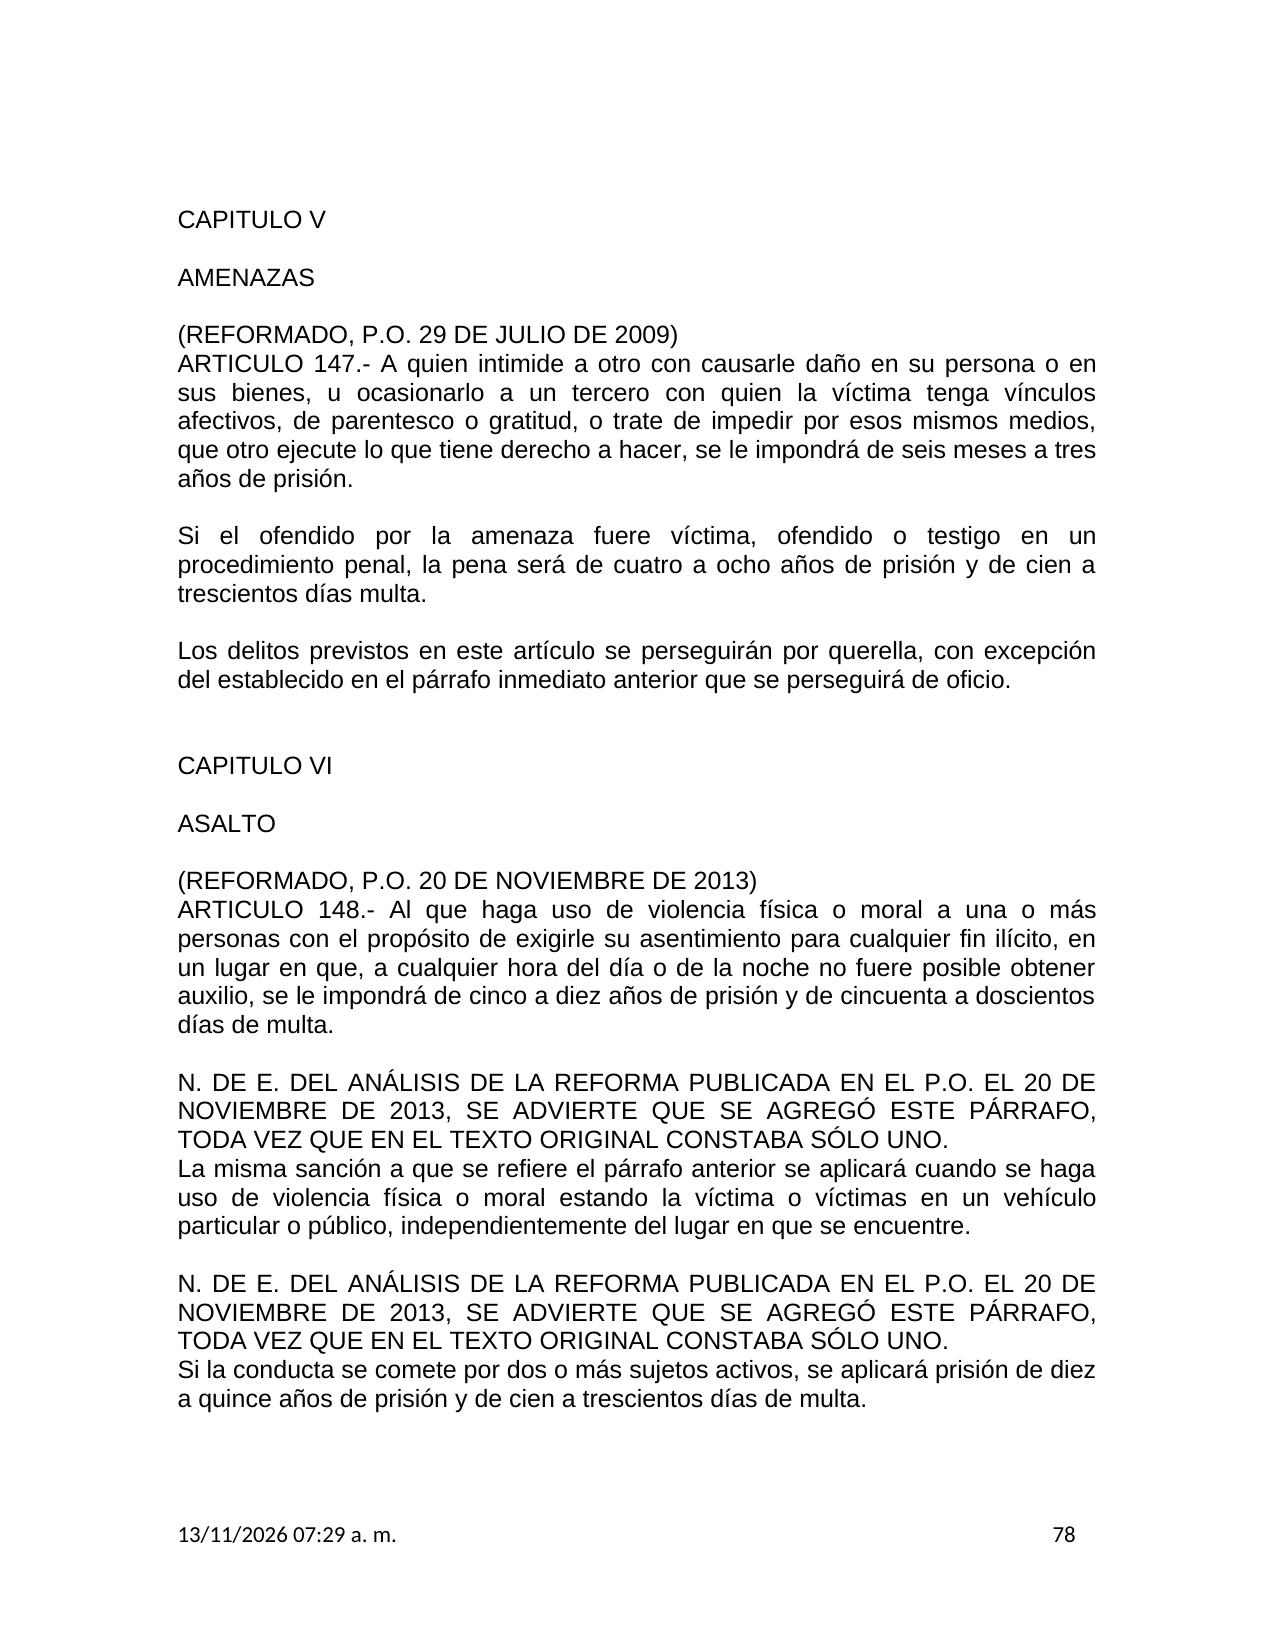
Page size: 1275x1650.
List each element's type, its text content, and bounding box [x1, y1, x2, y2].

text CAPITULO V [177, 205, 1098, 234]
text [177, 1269, 1098, 1355]
text ASALTO [177, 809, 1098, 838]
text CAPITULO VI [177, 751, 1098, 780]
text ARTICULO 147.- A quien intimide a otro con causarle daño en su persona o en sus bienes, u ocasionarlo a un tercero con quien la víctima tenga vínculos afectivos, de parentesco o gratitud, o trate de impedir por esos mismos medios, que otro ejecute lo que tiene derecho a hacer, se le impondrá de seis meses a tres años de prisión. [177, 349, 1098, 493]
text (REFORMADO, P.O. 29 DE JULIO DE 2009) [177, 320, 1098, 349]
text (REFORMADO, P.O. 20 DE NOVIEMBRE DE 2013) [177, 866, 1098, 895]
text La misma sanción a que se refiere el párrafo anterior se aplicará cuando se haga uso de violencia física o moral estando la víctima o víctimas en un vehículo particular o público, independientemente del lugar en que se encuentre. [177, 1154, 1098, 1240]
text Si el ofendido por la amenaza fuere víctima, ofendido o testigo en un procedimiento penal, la pena será de cuatro a ocho años de prisión y de cien a trescientos días multa. [177, 521, 1098, 608]
text Los delitos previstos en este artículo se perseguirán por querella, con excepción del establecido en el párrafo inmediato anterior que se perseguirá de oficio. [177, 636, 1098, 694]
text ARTICULO 148.- Al que haga uso de violencia física o moral a una o más personas con el propósito de exigirle su asentimiento para cualquier fin ilícito, en un lugar en que, a cualquier hora del día o de la noche no fuere posible obtener auxilio, se le impondrá de cinco a diez años de prisión y de cincuenta a doscientos días de multa. [177, 895, 1098, 1039]
text Si la conducta se comete por dos o más sujetos activos, se aplicará prisión de diez a quince años de prisión y de cien a trescientos días de multa. [177, 1355, 1098, 1413]
text AMENAZAS [177, 263, 1098, 291]
